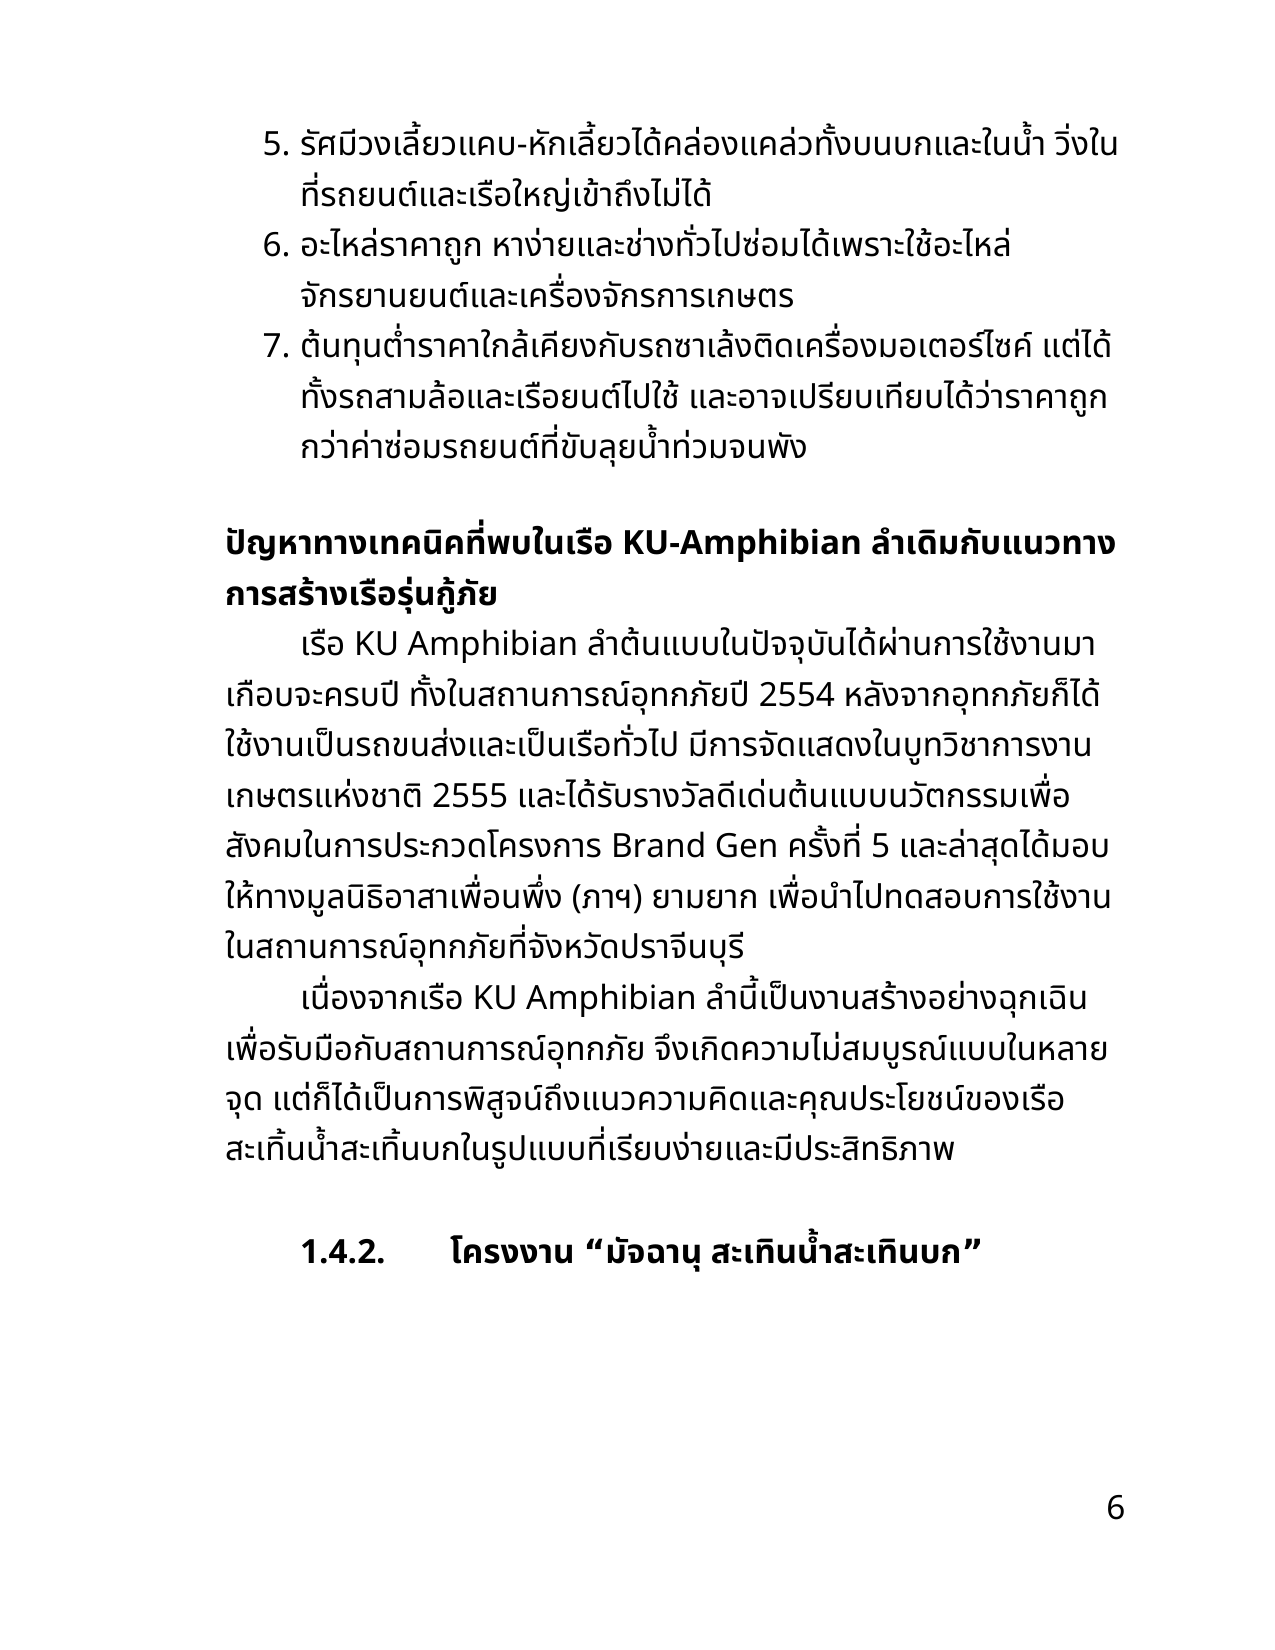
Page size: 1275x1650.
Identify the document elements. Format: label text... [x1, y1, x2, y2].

list ต้นทุนต่ำราคาใกล้เคียงกับรถซาเล้งติดเครื่องมอเตอร์ไซค์ แต่ได้ทั้งรถสามล้อและเรือยนต์ไปใช้ และอาจเปรียบเทียบได้ว่าราคาถูกกว่าค่าซ่อมรถยนต์ที่ขับลุยน้ำท่วมจนพัง [262, 322, 1125, 473]
text เรือ KU Amphibian ลำต้นแบบในปัจจุบันได้ผ่านการใช้งานมาเกือบจะครบปี ทั้งในสถานการณ์อุทกภัยปี 2554 หลังจากอุทกภัยก็ได้ใช้งานเป็นรถขนส่งและเป็นเรือทั่วไป มีการจัดแสดงในบูทวิชาการงานเกษตรแห่งชาติ 2555 และได้รับรางวัลดีเด่นต้นแบบนวัตกรรมเพื่อสังคมในการประกวดโครงการ Brand Gen ครั้งที่ 5 และล่าสุดได้มอบให้ทางมูลนิธิอาสาเพื่อนพึ่ง (ภาฯ) ยามยาก เพื่อนำไปทดสอบการใช้งานในสถานการณ์อุทกภัยที่จังหวัดปราจีนบุรี [225, 620, 1125, 974]
list อะไหล่ราคาถูก หาง่ายและช่างทั่วไปซ่อมได้เพราะใช้อะไหล่จักรยานยนต์และเครื่องจักรการเกษตร [262, 221, 1125, 322]
text เนื่องจากเรือ KU Amphibian ลำนี้เป็นงานสร้างอย่างฉุกเฉินเพื่อรับมือกับสถานการณ์อุทกภัย จึงเกิดความไม่สมบูรณ์แบบในหลายจุด แต่ก็ได้เป็นการพิสูจน์ถึงแนวความคิดและคุณประโยชน์ของเรือสะเทิ้นน้ำสะเทิ้นบกในรูปแบบที่เรียบง่ายและมีประสิทธิภาพ [225, 974, 1125, 1176]
list รัศมีวงเลี้ยวแคบ-หักเลี้ยวได้คล่องแคล่วทั้งบนบกและในน้ำ วิ่งในที่รถยนต์และเรือใหญ่เข้าถึงไม่ได้ [262, 120, 1125, 221]
text ปัญหาทางเทคนิคที่พบในเรือ KU-Amphibian ลำเดิมกับแนวทางการสร้างเรือรุ่นกู้ภัย [225, 519, 1125, 620]
subtitle โครงงาน “มัจฉานุ สะเทินน้ำสะเทินบก” [300, 1228, 1125, 1278]
